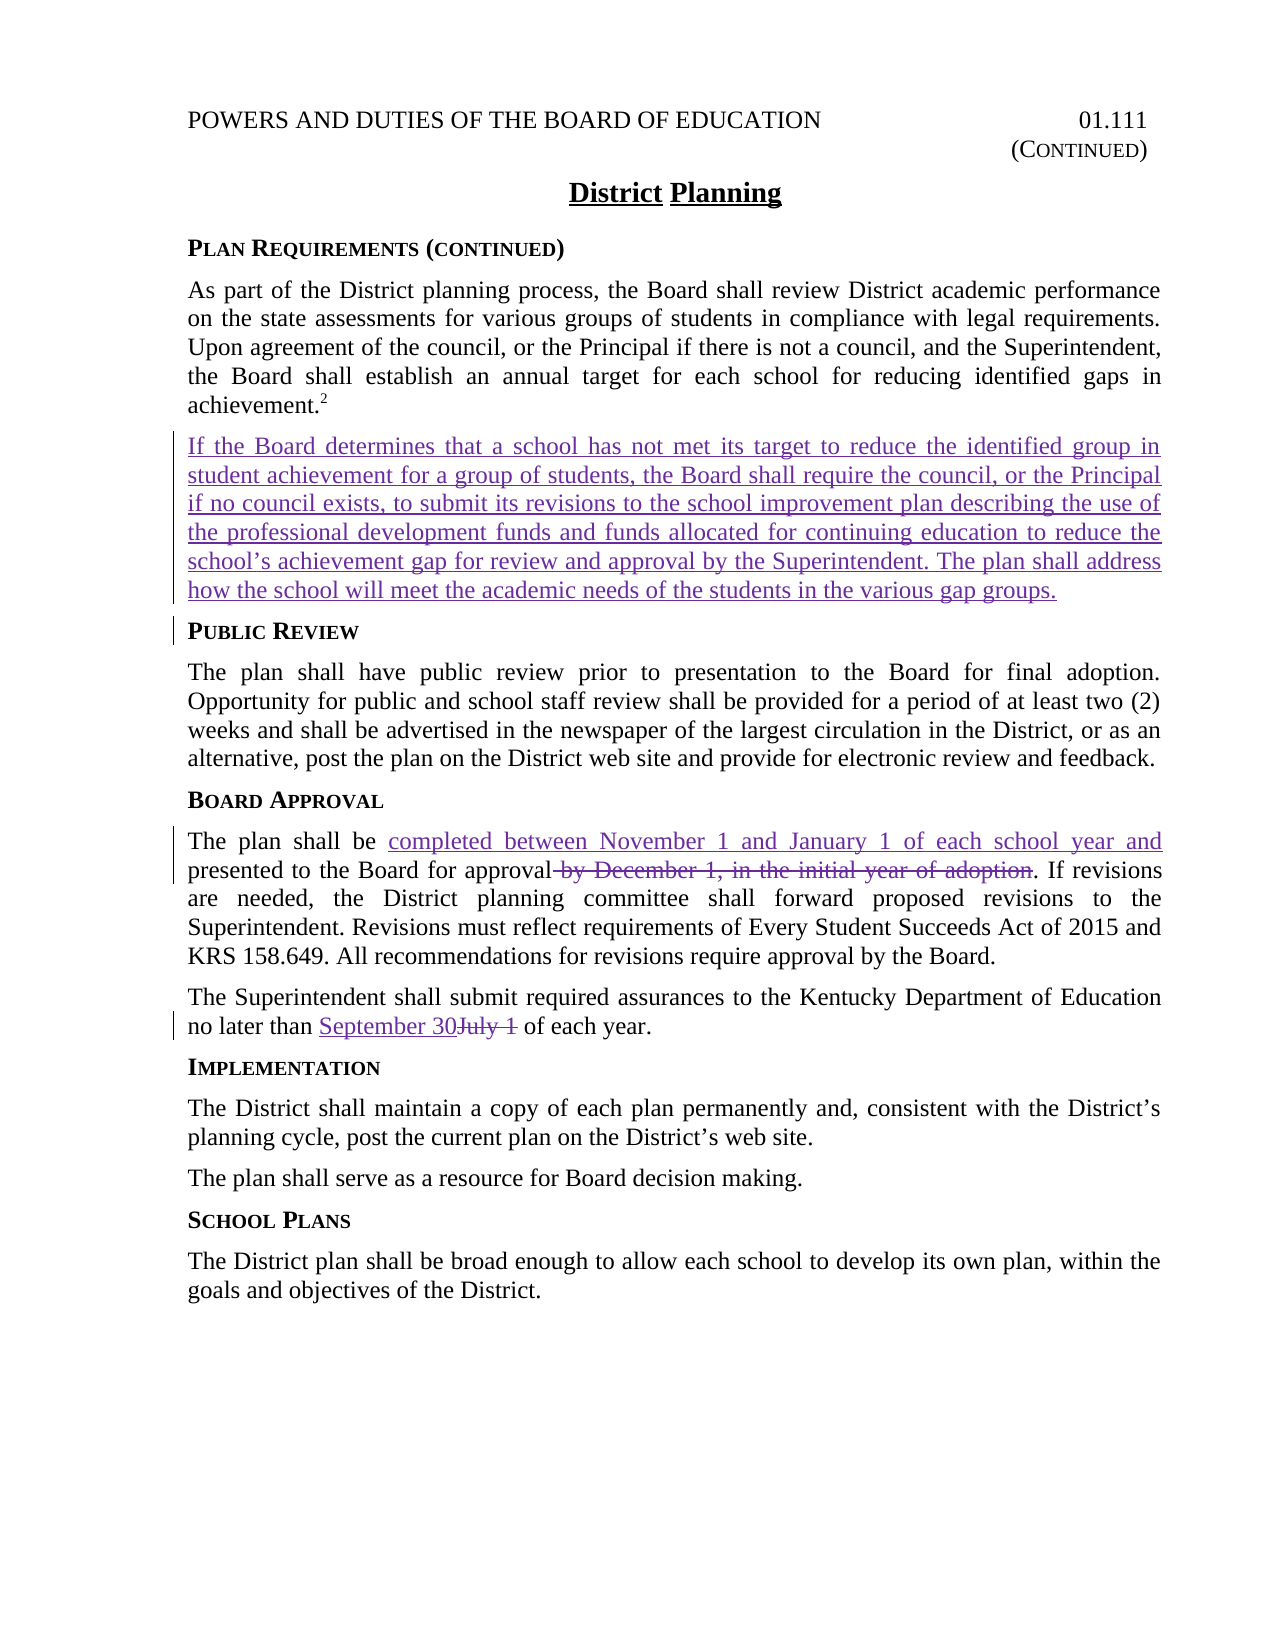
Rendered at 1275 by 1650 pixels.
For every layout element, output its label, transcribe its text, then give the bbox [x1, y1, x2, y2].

text The District plan shall be broad enough to allow each school to develop its own plan, within the goals and objectives of the District. [187, 1246, 1162, 1303]
subtitle School Plans [187, 1205, 1162, 1233]
subtitle (Continued) [187, 134, 1162, 162]
subtitle Board Approval [187, 785, 1162, 813]
subtitle Public Review [187, 616, 1162, 645]
subtitle Implementation [187, 1052, 1162, 1081]
text The plan shall be presented to the Board for approval. If revisions are needed, the District planning committee shall forward proposed revisions to the Superintendent. Revisions must reflect requirements of Every Student Succeeds Act of 2015 and KRS 158.649. All recommendations for revisions require approval by the Board. [187, 826, 1162, 970]
title District Planning [187, 175, 1162, 208]
text As part of the District planning process, the Board shall review District academic performance on the state assessments for various groups of students in compliance with legal requirements. Upon agreement of the council, or the Principal if there is not a council, and the Superintendent, the Board shall establish an annual target for each school for reducing identified gaps in achievement.2 [187, 275, 1162, 418]
text The District shall maintain a copy of each plan permanently and, consistent with the District’s planning cycle, post the current plan on the District’s web site. [187, 1093, 1162, 1151]
text The plan shall serve as a resource for Board decision making. [187, 1163, 1162, 1192]
text The plan shall have public review prior to presentation to the Board for final adoption. Opportunity for public and school staff review shall be provided for a period of at least two (2) weeks and shall be advertised in the newspaper of the largest circulation in the District, or as an alternative, post the plan on the District web site and provide for electronic review and feedback. [187, 657, 1162, 772]
text The Superintendent shall submit required assurances to the Kentucky Department of Education no later than of each year. [187, 982, 1162, 1040]
text POWERS AND DUTIES OF THE BOARD OF EDUCATION BK01.111 [187, 105, 1162, 134]
subtitle Plan Requirements (continued) [187, 233, 1162, 262]
